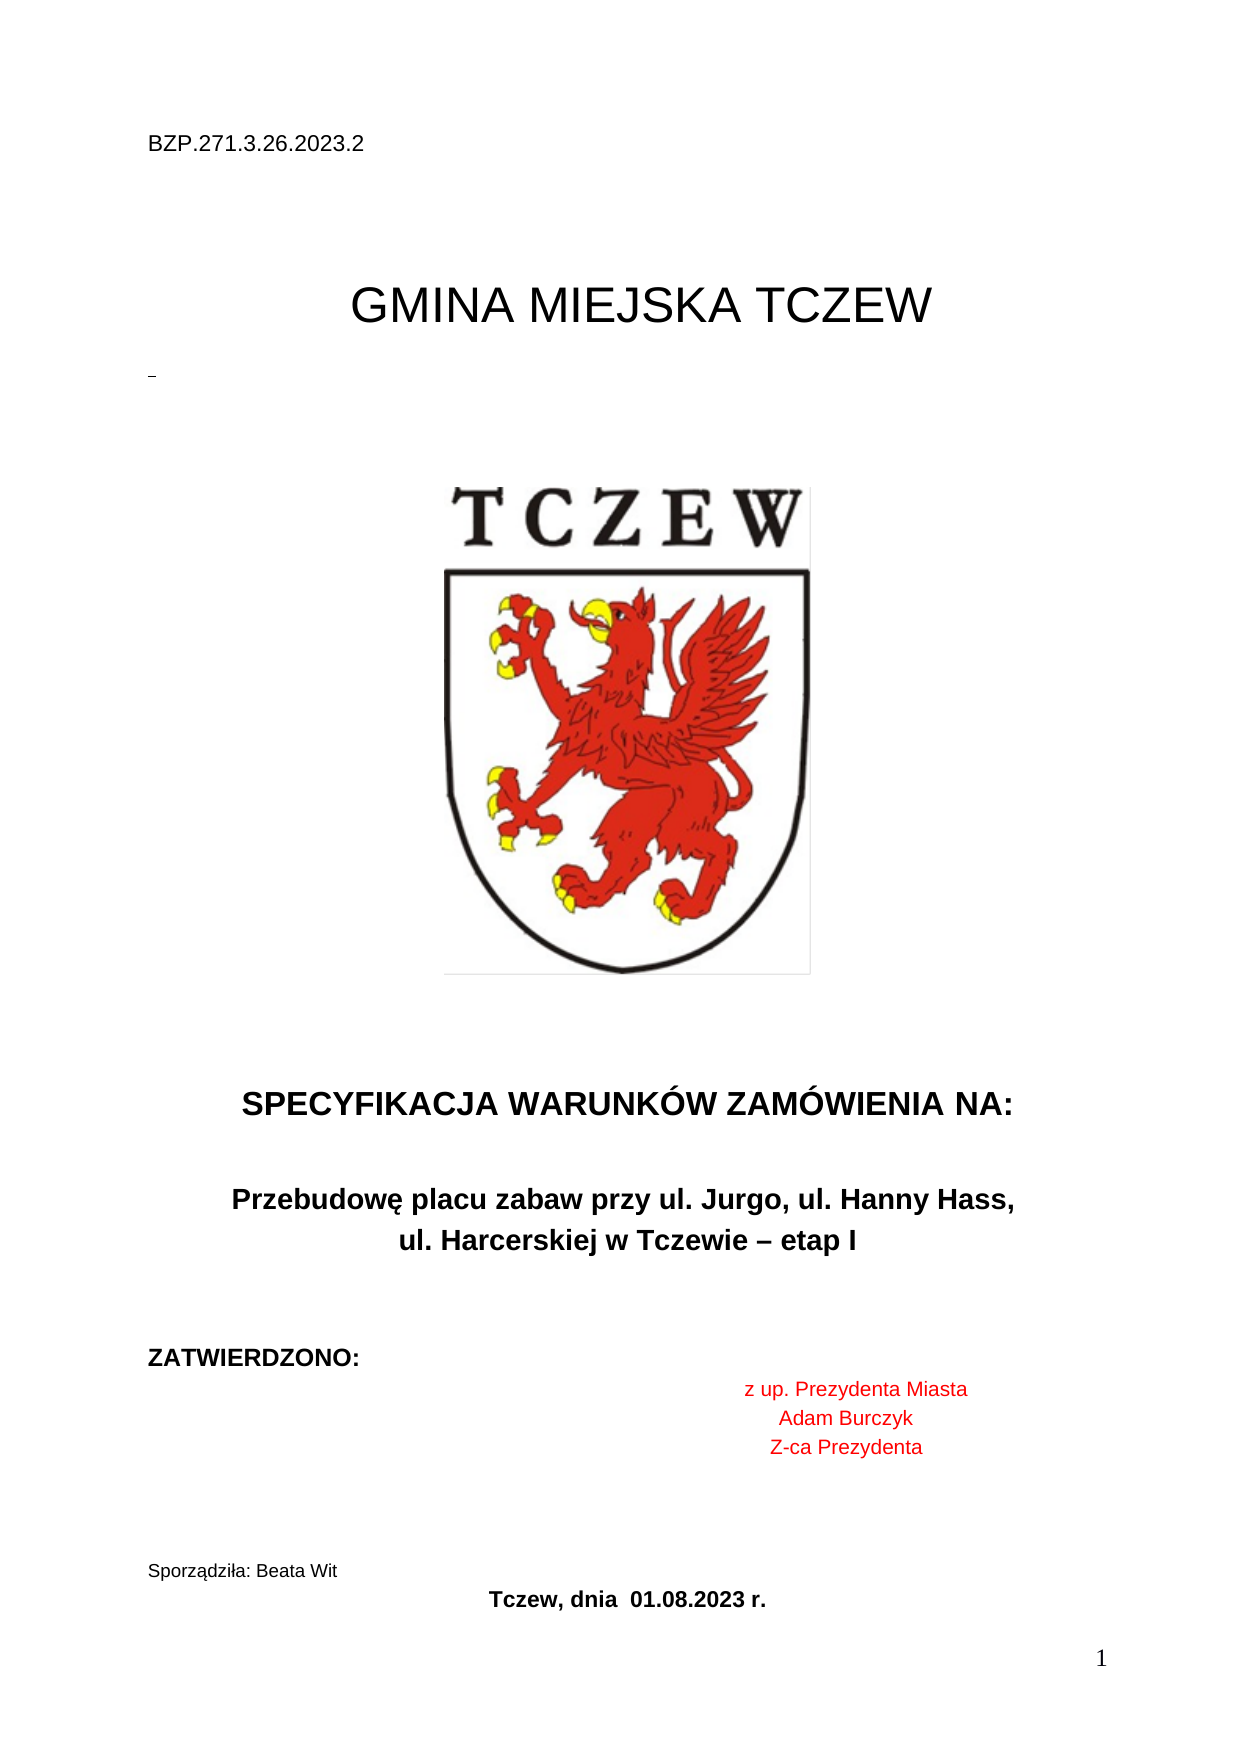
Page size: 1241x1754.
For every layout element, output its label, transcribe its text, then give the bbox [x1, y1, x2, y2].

text Przebudowę placu zabaw przy ul. Jurgo, ul. Hanny Hass, ul. Harcerskiej w Tczewie – etap I [148, 1182, 1107, 1256]
text Z-ca Prezydenta [148, 1434, 1107, 1458]
text ZATWIERDZONO: [148, 1342, 1107, 1371]
text BZP.271.3.26.2023.2 [148, 130, 1107, 156]
text Sporządziła: Beata Wit [148, 1560, 1107, 1582]
picture [444, 487, 812, 976]
text SPECYFIKACJA WARUNKÓW ZAMÓWIENIA NA: [148, 1083, 1107, 1122]
text Tczew, dnia 01.08.2023 r. [148, 1586, 1107, 1612]
text z up. Prezydenta Miasta [148, 1377, 1107, 1401]
text Adam Burczyk [148, 1406, 1107, 1430]
